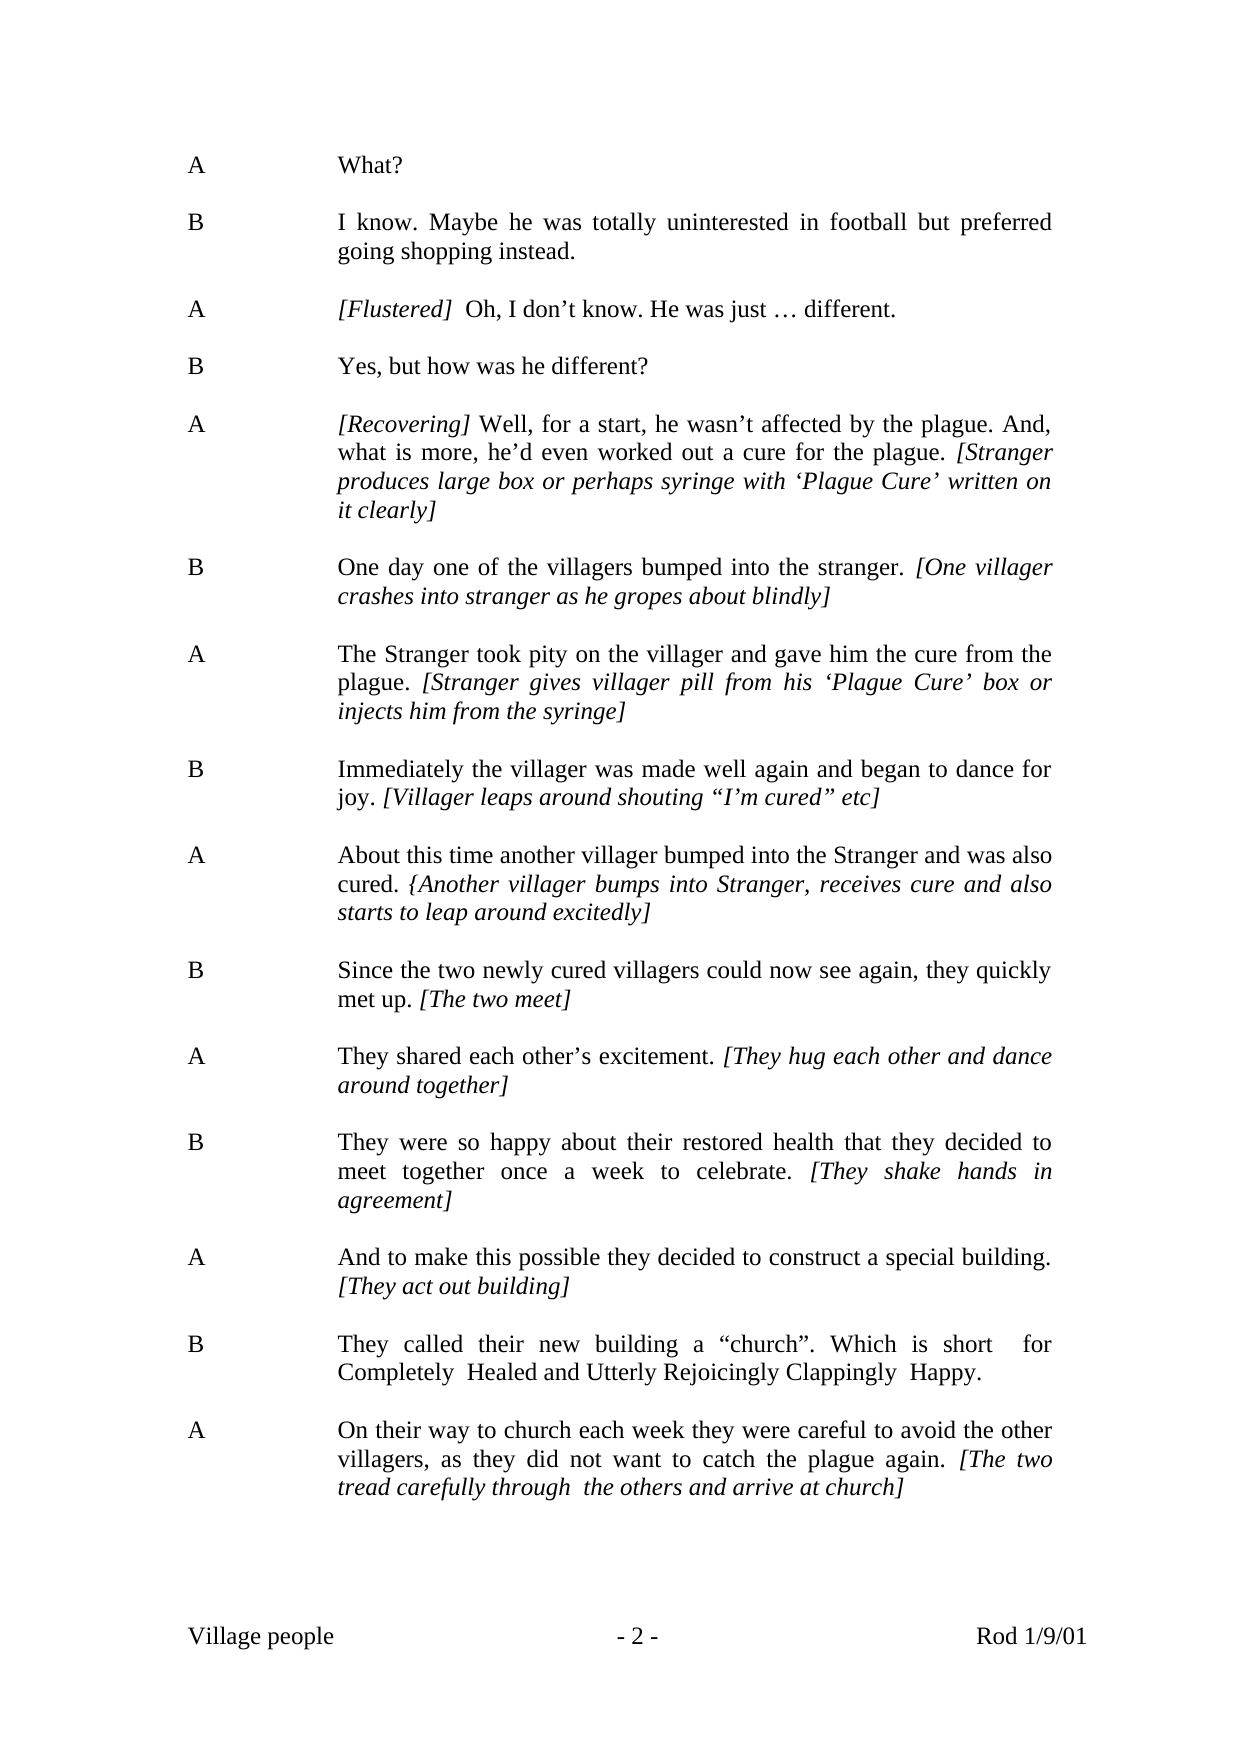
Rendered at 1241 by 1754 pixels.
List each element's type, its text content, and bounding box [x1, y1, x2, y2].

text A On their way to church each week they were careful to avoid the other villagers, as they did not want to catch the plague again. [The two tread carefully through the others and arrive at church] [187, 1415, 1053, 1501]
text B They were so happy about their restored health that they decided to meet together once a week to celebrate. [They shake hands in agreement] [187, 1127, 1053, 1214]
text A What? [187, 150, 1053, 179]
text B One day one of the villagers bumped into the stranger. [One villager crashes into stranger as he gropes about blindly] [187, 552, 1053, 610]
text A And to make this possible they decided to construct a special building. [They act out building] [187, 1242, 1053, 1300]
text B I know. Maybe he was totally uninterested in football but preferred going shopping instead. [187, 207, 1053, 265]
text B Yes, but how was he different? [187, 351, 1053, 380]
text A About this time another villager bumped into the Stranger and was also cured. {Another villager bumps into Stranger, receives cure and also starts to leap around excitedly] [187, 840, 1053, 926]
text A [Flustered] Oh, I don’t know. He was just … different. [187, 294, 1053, 322]
text B They called their new building a “church”. Which is short for Completely Healed and Utterly Rejoicingly Clappingly Happy. [187, 1329, 1053, 1386]
text B Immediately the villager was made well again and began to dance for joy. [Villager leaps around shouting “I’m cured” etc] [187, 754, 1053, 811]
text B Since the two newly cured villagers could now see again, they quickly met up. [The two meet] [187, 955, 1053, 1012]
text A They shared each other’s excitement. [They hug each other and dance around together] [187, 1041, 1053, 1099]
text A [Recovering] Well, for a start, he wasn’t affected by the plague. And, what is more, he’d even worked out a cure for the plague. [Stranger produces large box or perhaps syringe with ‘Plague Cure’ written on it clearly] [187, 409, 1053, 524]
text A The Stranger took pity on the villager and gave him the cure from the plague. [Stranger gives villager pill from his ‘Plague Cure’ box or injects him from the syringe] [187, 639, 1053, 725]
